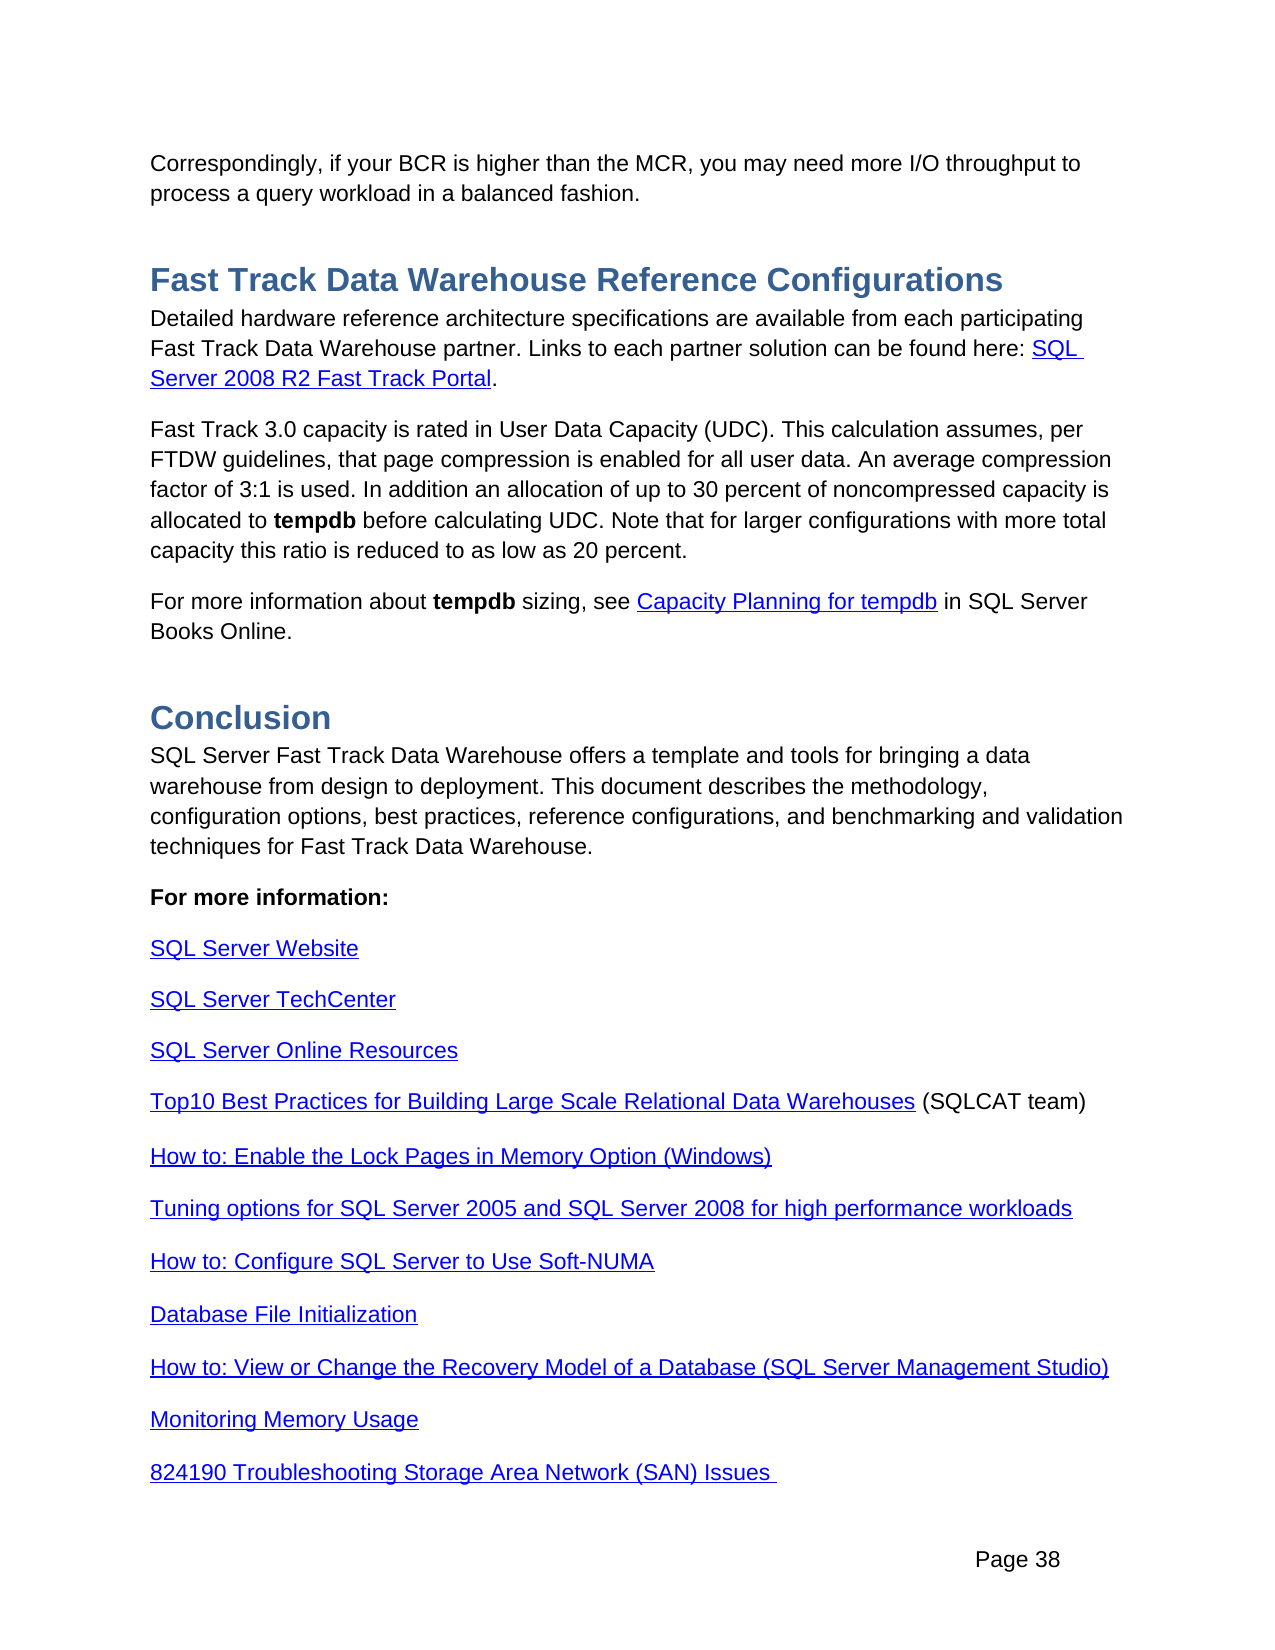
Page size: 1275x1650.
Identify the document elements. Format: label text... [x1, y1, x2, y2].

text Monitoring Memory Usage [150, 1406, 1125, 1433]
text For more information about tempdb sizing, see Capacity Planning for tempdb in SQL Server Books Online. [150, 588, 1125, 644]
text SQL Server Online Resources [150, 1037, 1125, 1064]
text Tuning options for SQL Server 2005 and SQL Server 2008 for high performance workloads [150, 1195, 1125, 1222]
text Database File Initialization [150, 1301, 1125, 1327]
text How to: Configure SQL Server to Use Soft-NUMA [150, 1248, 1125, 1274]
text SQL Server TechCenter [150, 986, 1125, 1013]
text Top10 Best Practices for Building Large Scale Relational Data Warehouses (SQLCAT team) [150, 1088, 1125, 1115]
text 824190 Troubleshooting Storage Area Network (SAN) Issues [150, 1459, 1125, 1485]
text For more information: [150, 884, 1125, 911]
text How to: Enable the Lock Pages in Memory Option (Windows) [150, 1143, 1125, 1169]
text SQL Server Fast Track Data Warehouse offers a template and tools for bringing a data warehouse from design to deployment. This document describes the methodology, configuration options, best practices, reference configurations, and benchmarking and validation techniques for Fast Track Data Warehouse. [150, 742, 1125, 859]
text Fast Track 3.0 capacity is rated in User Data Capacity (UDC). This calculation assumes, per FTDW guidelines, that page compression is enabled for all user data. An average compression factor of 3:1 is used. In addition an allocation of up to 30 percent of noncompressed capacity is allocated to tempdb before calculating UDC. Note that for larger configurations with more total capacity this ratio is reduced to as low as 20 percent. [150, 416, 1125, 563]
text How to: View or Change the Recovery Model of a Database (SQL Server Management Studio) [150, 1353, 1125, 1380]
subtitle Conclusion [150, 698, 1125, 737]
subtitle Fast Track Data Warehouse Reference Configurations [150, 260, 1125, 299]
text Correspondingly, if your BCR is higher than the MCR, you may need more I/O throughput to process a query workload in a balanced fashion. [150, 150, 1125, 207]
text Detailed hardware reference architecture specifications are available from each participating Fast Track Data Warehouse partner. Links to each partner solution can be found here: SQL Server 2008 R2 Fast Track Portal. [150, 304, 1125, 391]
text SQL Server Website [150, 935, 1125, 962]
